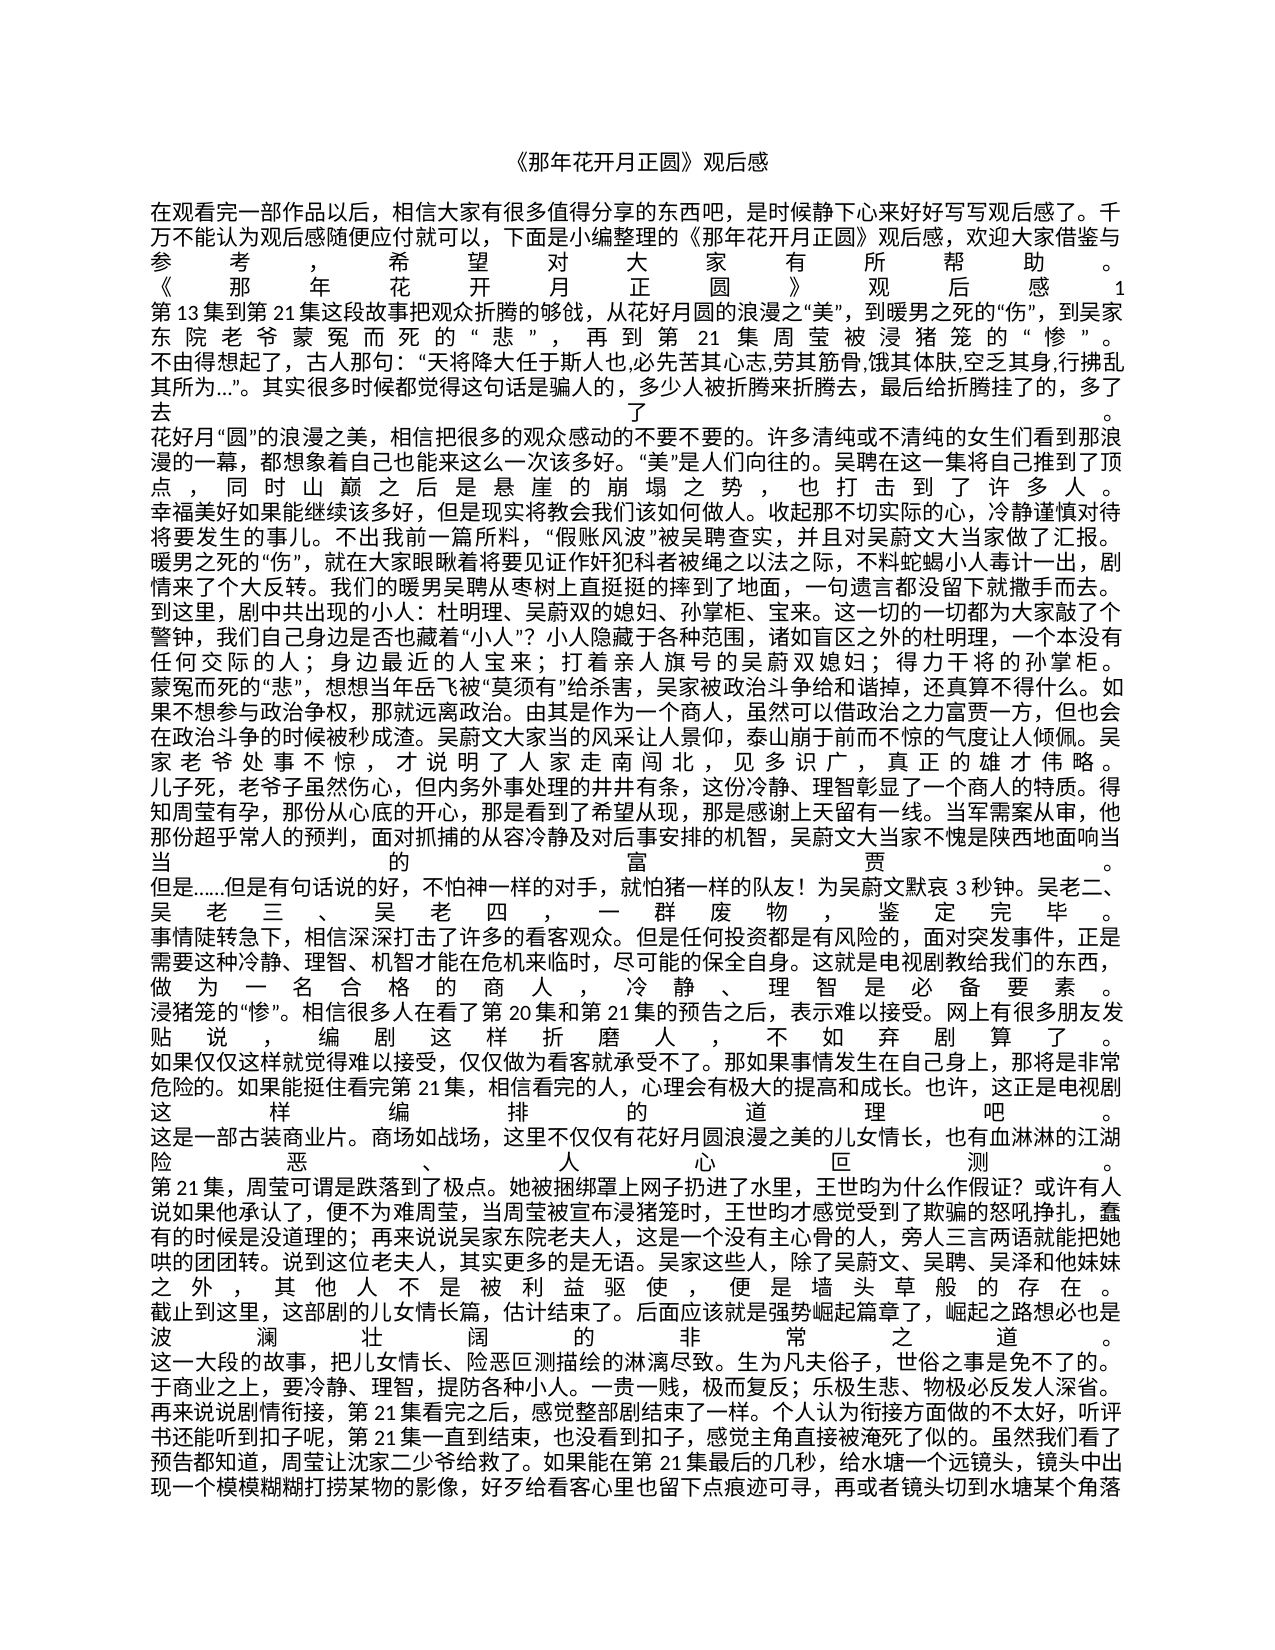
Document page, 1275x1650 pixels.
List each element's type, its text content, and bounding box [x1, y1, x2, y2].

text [150, 200, 1125, 1500]
text 《那年花开月正圆》观后感 [150, 150, 1125, 175]
